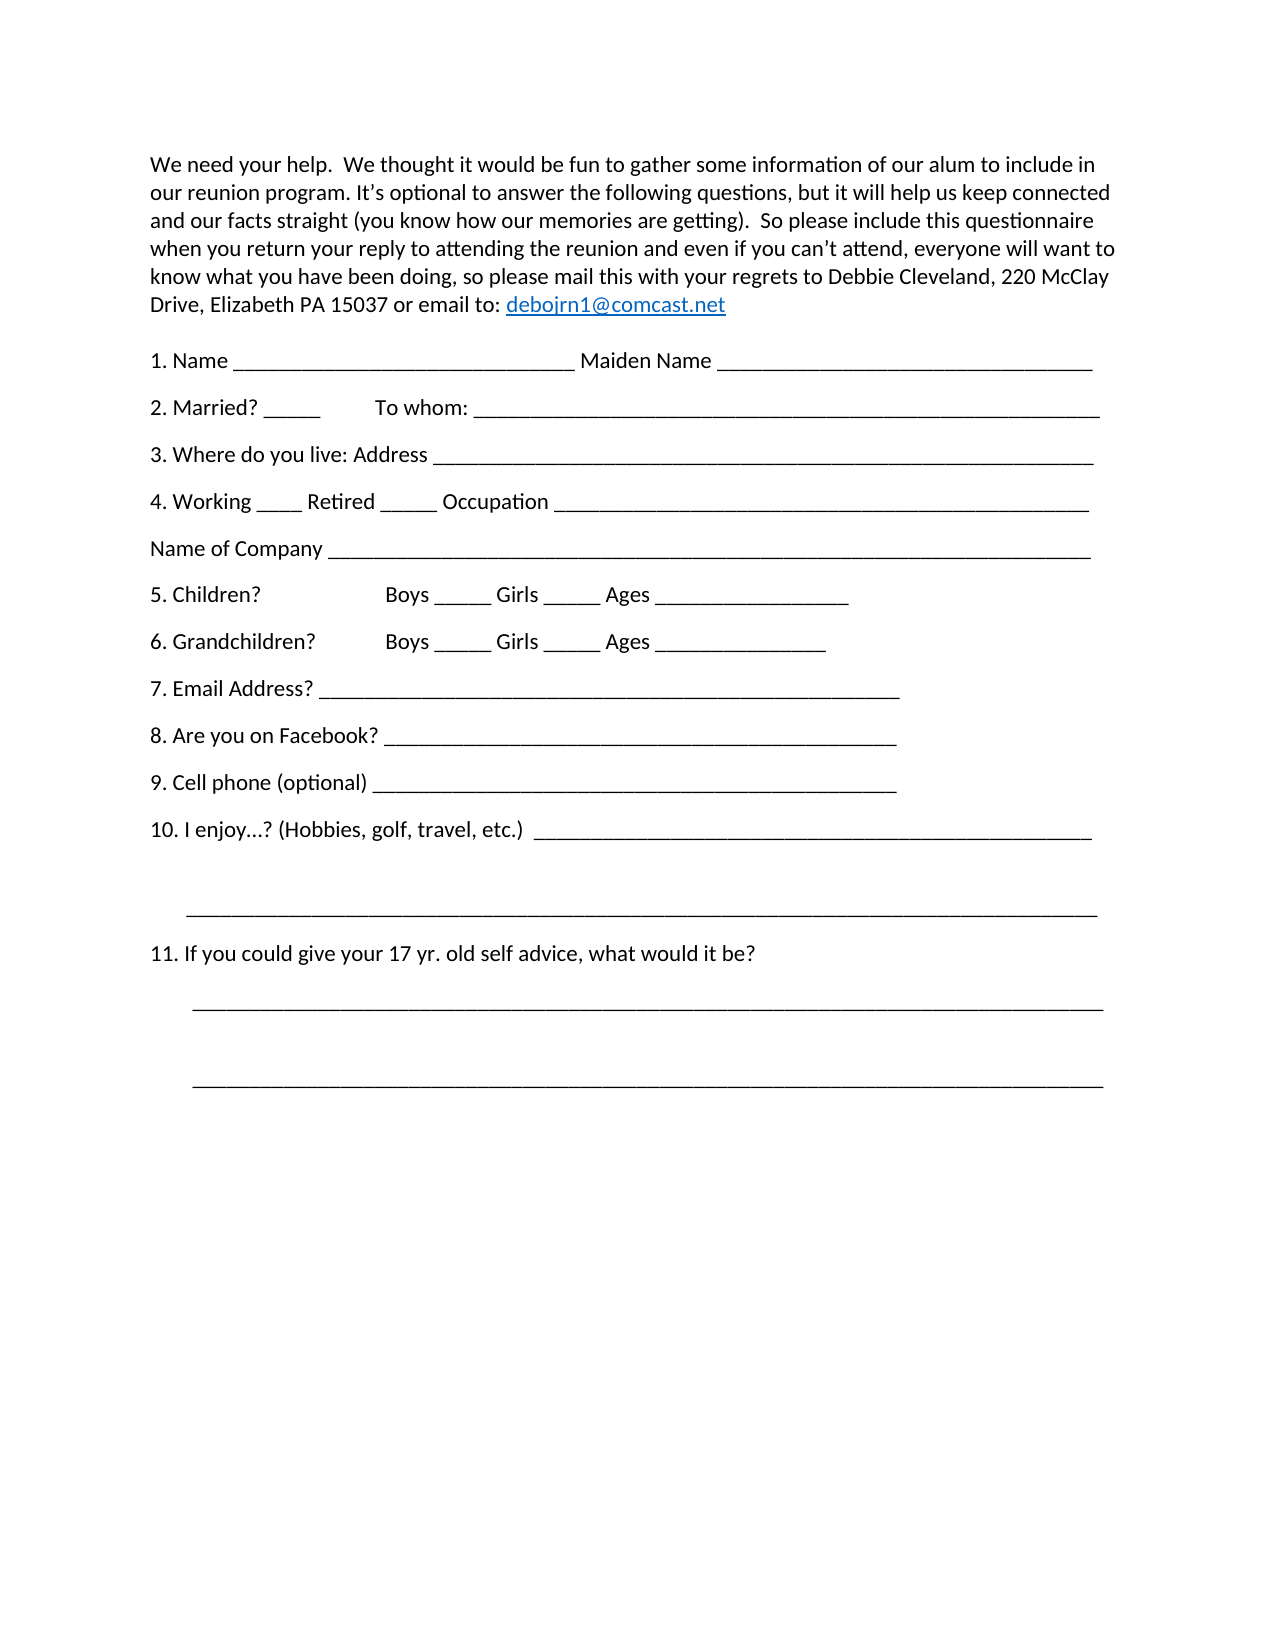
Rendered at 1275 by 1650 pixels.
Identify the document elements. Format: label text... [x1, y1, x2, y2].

text 5. Children? Boys _____ Girls _____ Ages _________________ [150, 581, 1125, 608]
text 4. Working ____ Retired _____ Occupation _______________________________________________ [150, 487, 1125, 515]
text ________________________________________________________________________________ [192, 1063, 1125, 1091]
text We need your help. We thought it would be fun to gather some information of our alum to include in our reunion program. It’s optional to answer the following questions, but it will help us keep connected and our facts straight (you know how our memories are getting). So please include this questionnaire when you return your reply to attending the reunion and even if you can’t attend, everyone will want to [150, 150, 1125, 262]
text know what you have been doing, so please mail this with your regrets to Debbie Cleveland, 220 McClay Drive, Elizabeth PA 15037 or email to: debojrn1@comcast.net [150, 262, 1125, 318]
text 1. Name ______________________________ Maiden Name _________________________________ [150, 346, 1125, 374]
text 2. Married? _____ To whom: _______________________________________________________ [150, 393, 1125, 421]
text 3. Where do you live: Address __________________________________________________________ [150, 440, 1125, 468]
text ________________________________________________________________________________ [192, 986, 1125, 1044]
text ________________________________________________________________________________ [150, 892, 1125, 920]
text 11. If you could give your 17 yr. old self advice, what would it be? [150, 939, 1125, 967]
text 7. Email Address? ___________________________________________________ [150, 674, 1125, 702]
text 8. Are you on Facebook? _____________________________________________ [150, 721, 1125, 749]
text 10. I enjoy…? (Hobbies, golf, travel, etc.) _________________________________________________ [150, 815, 1125, 873]
text 6. Grandchildren? Boys _____ Girls _____ Ages _______________ [150, 627, 1125, 655]
text Name of Company ___________________________________________________________________ [150, 534, 1125, 562]
text 9. Cell phone (optional) ______________________________________________ [150, 768, 1125, 796]
